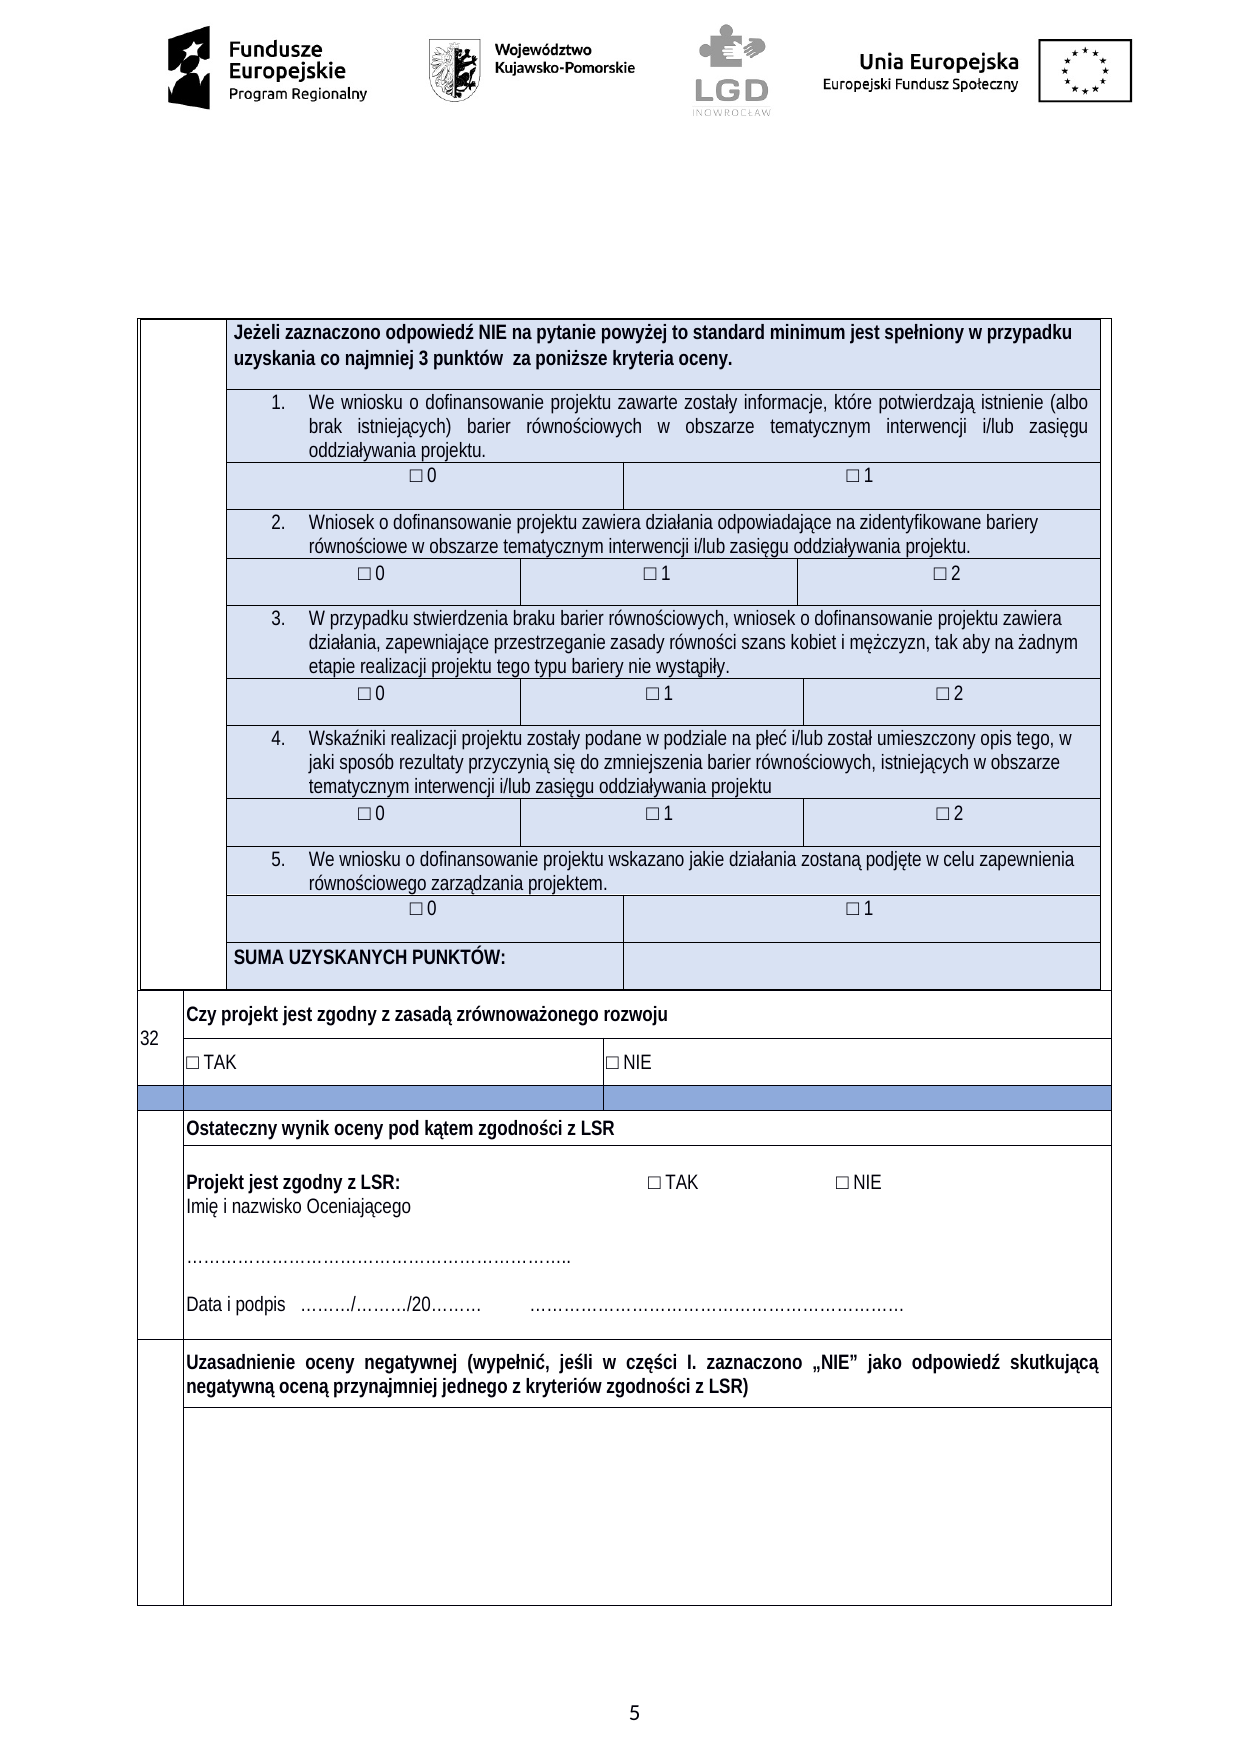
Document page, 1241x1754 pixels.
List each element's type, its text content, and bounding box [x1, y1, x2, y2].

table_cell Projekt jest zgodny z LSR: □ TAK □ NIE Imię i nazwisko Oceniającego ………………………………………………………….. Data i podpis ………/………/20……… ………………………………………………………… [184, 1146, 1111, 1339]
table_cell [604, 1086, 1111, 1110]
picture [147, 5, 1152, 138]
table_cell Ostateczny wynik oceny pod kątem zgodności z LSR [184, 1111, 1111, 1145]
table_cell [138, 1111, 183, 1339]
table_cell [184, 1408, 1111, 1605]
table_cell Czy projekt jest zgodny z zasadą zrównoważonego rozwoju [184, 991, 1111, 1037]
table_cell [184, 1086, 603, 1110]
table_cell □ TAK [184, 1039, 603, 1085]
table_cell [141, 320, 226, 989]
table_cell □ NIE [604, 1039, 1111, 1085]
table_cell [138, 1086, 183, 1110]
table_cell 32 [138, 991, 183, 1085]
table_cell [138, 1340, 183, 1605]
table_cell [1101, 319, 1111, 990]
table_cell Uzasadnienie oceny negatywnej (wypełnić, jeśli w części I. zaznaczono „NIE” jako odpowiedź skutkującą negatywną oceną przynajmniej jednego z kryteriów zgodności z LSR) [184, 1340, 1111, 1407]
